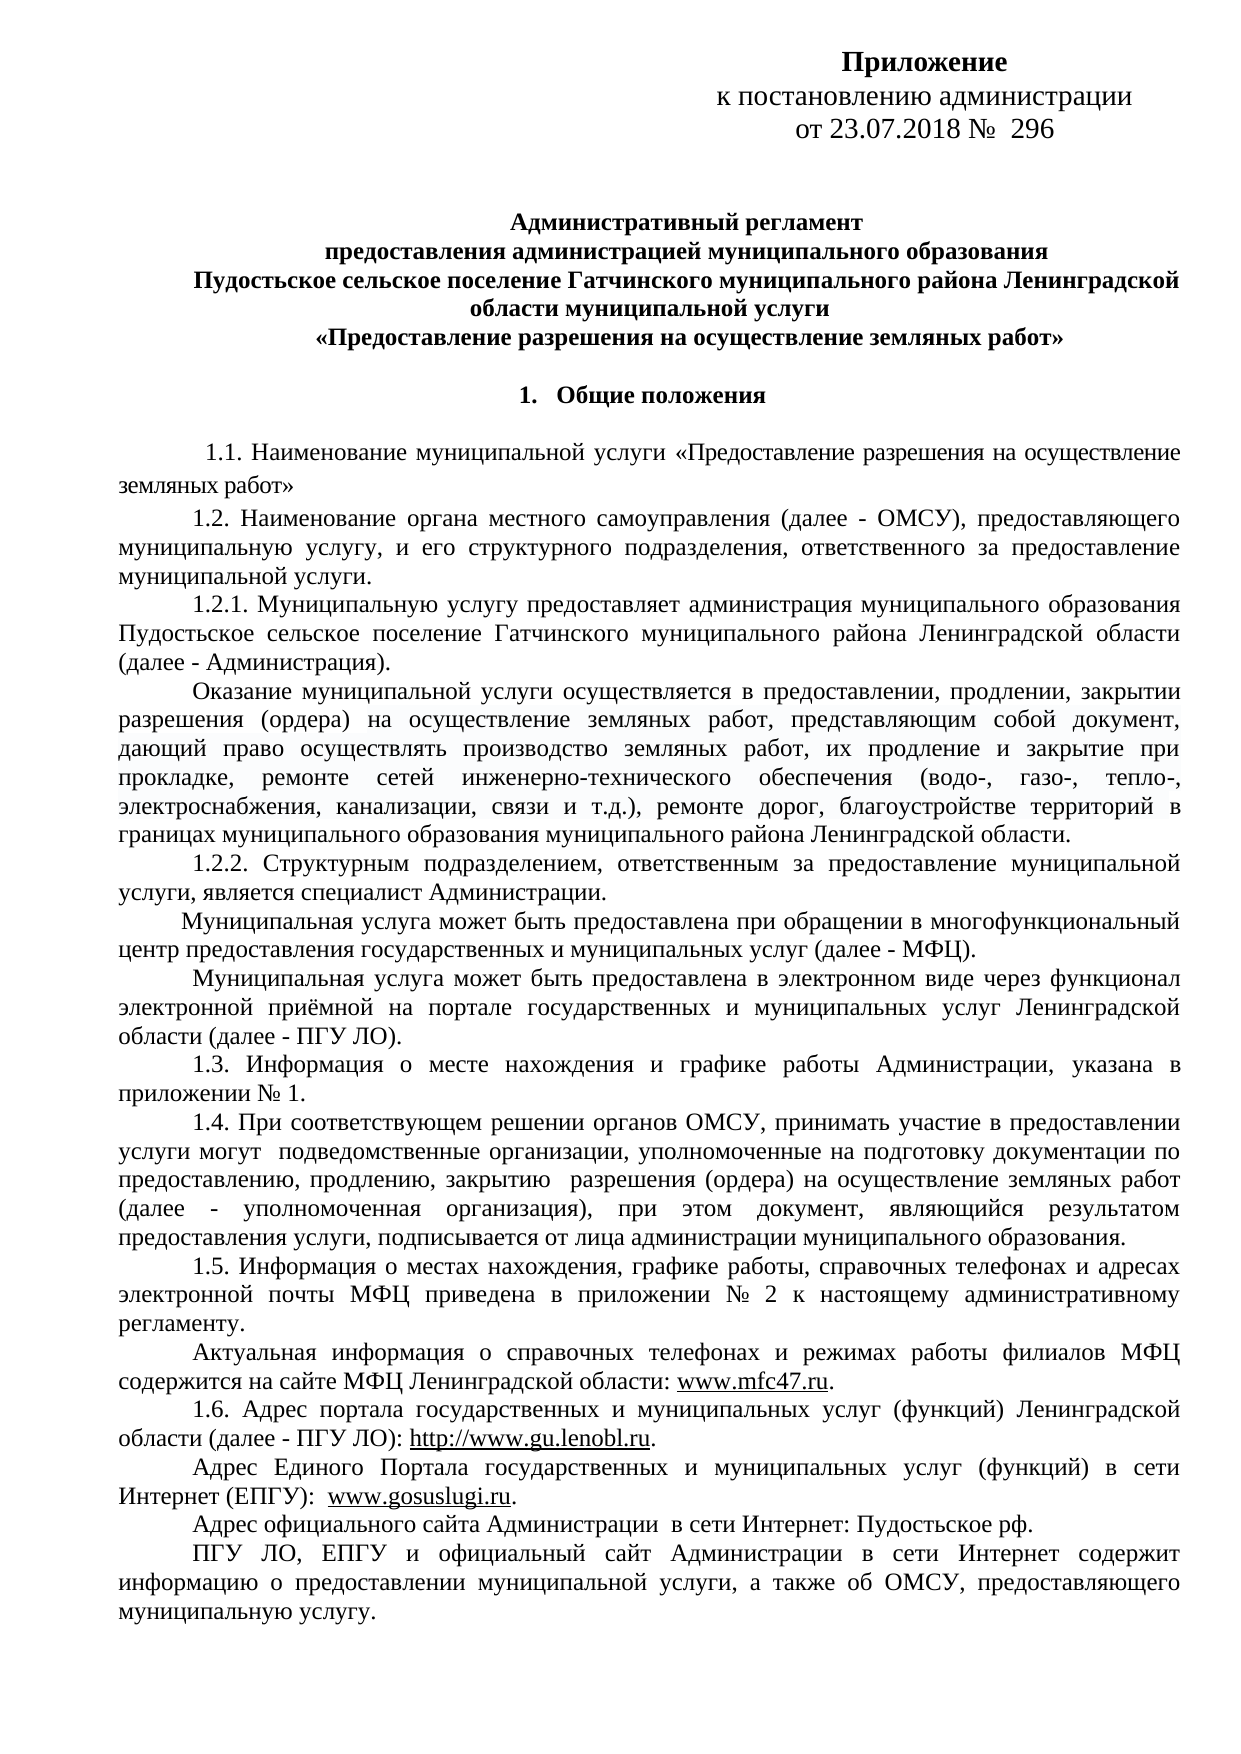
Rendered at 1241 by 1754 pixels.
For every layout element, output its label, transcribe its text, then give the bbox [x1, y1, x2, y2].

text 1.3. Информация о месте нахождения и графике работы Администрации, указана в приложении № 1. [118, 1049, 1181, 1107]
text предоставления администрацией муниципального образования [118, 236, 1181, 265]
text ПГУ ЛО, ЕПГУ и официальный сайт Администрации в сети Интернет содержит информацию о предоставлении муниципальной услуги, а также об ОМСУ, предоставляющего муниципальную услугу. [118, 1538, 1181, 1624]
text Адрес официального сайта Администрации в сети Интернет: Пудостьское рф. [118, 1509, 1181, 1538]
text Оказание муниципальной услуги осуществляется в предоставлении, продлении, закрытии разрешения (ордера) на осуществление земляных работ, представляющим собой документ, дающий право осуществлять производство земляных работ, их продление и закрытие при прокладке, ремонте сетей инженерно-технического обеспечения (водо-, газо-, тепло-, электроснабжения, канализации, связи и т.д.), ремонте дорог, благоустройстве территорий в границах муниципального образования муниципального района Ленинградской области. [118, 791, 1181, 848]
text Административный регламент [118, 207, 1181, 236]
text «Предоставление разрешения на осуществление земляных работ» [118, 322, 1181, 351]
text 1.2.2. Структурным подразделением, ответственным за предоставление муниципальной услуги, является специалист Администрации. [118, 848, 1181, 906]
text Муниципальная услуга может быть предоставлена в электронном виде через функционал электронной приёмной на портале государственных и муниципальных услуг Ленинградской области (далее - ПГУ ЛО). [118, 963, 1181, 1049]
text 1.4. При соответствующем решении органов ОМСУ, принимать участие в предоставлении услуги могут подведомственные организации, уполномоченные на подготовку документации по предоставлению, продлению, закрытию разрешения (ордера) на осуществление земляных работ (далее - уполномоченная организация), при этом документ, являющийся результатом предоставления услуги, подписывается от лица администрации муниципального образования. [118, 1107, 1181, 1251]
text Актуальная информация о справочных телефонах и режимах работы филиалов МФЦ содержится на сайте МФЦ Ленинградской области: www.mfc47.ru. [118, 1337, 1181, 1394]
text к постановлению администрации [668, 78, 1181, 111]
text Приложение [668, 44, 1181, 78]
text Пудостьское сельское поселение Гатчинского муниципального района Ленинградской области муниципальной услуги [118, 265, 1181, 322]
text 1.2. Наименование органа местного самоуправления (далее - ОМСУ), предоставляющего муниципальную услугу, и его структурного подразделения, ответственного за предоставление муниципальной услуги. [118, 503, 1181, 589]
text 1.2.1. Муниципальную услугу предоставляет администрация муниципального образования Пудостьское сельское поселение Гатчинского муниципального района Ленинградской области (далее - Администрация). [118, 589, 1181, 676]
text от 23.07.2018 № 296 [668, 111, 1181, 145]
text 1.6. Адрес портала государственных и муниципальных услуг (функций) Ленинградской области (далее - ПГУ ЛО): http://www.gu.lenobl.ru. [118, 1394, 1181, 1452]
text Оказание муниципальной услуги осуществляется в предоставлении, продлении, закрытии разрешения (ордера) на осуществление земляных работ, представляющим собой документ, дающий право осуществлять производство земляных работ, их продление и закрытие при прокладке, ремонте сетей инженерно-технического обеспечения (водо-, газо-, тепло-, электроснабжения, канализации, связи и т.д.), ремонте дорог, благоустройстве территорий в границах муниципального образования муниципального района Ленинградской области. [118, 676, 1181, 733]
text 1.5. Информация о местах нахождения, графике работы, справочных телефонах и адресах электронной почты МФЦ приведена в приложении № 2 к настоящему административному регламенту. [118, 1251, 1181, 1337]
text Адрес Единого Портала государственных и муниципальных услуг (функций) в сети Интернет (ЕПГУ): www.gosuslugi.ru. [118, 1452, 1181, 1509]
text 1.1. Наименование муниципальной услуги «Предоставление разрешения на осуществление земляных работ» [118, 437, 1181, 499]
list Общие положения [103, 380, 1181, 408]
text Муниципальная услуга может быть предоставлена при обращении в многофункциональный центр предоставления государственных и муниципальных услуг (далее - МФЦ). [118, 906, 1181, 963]
